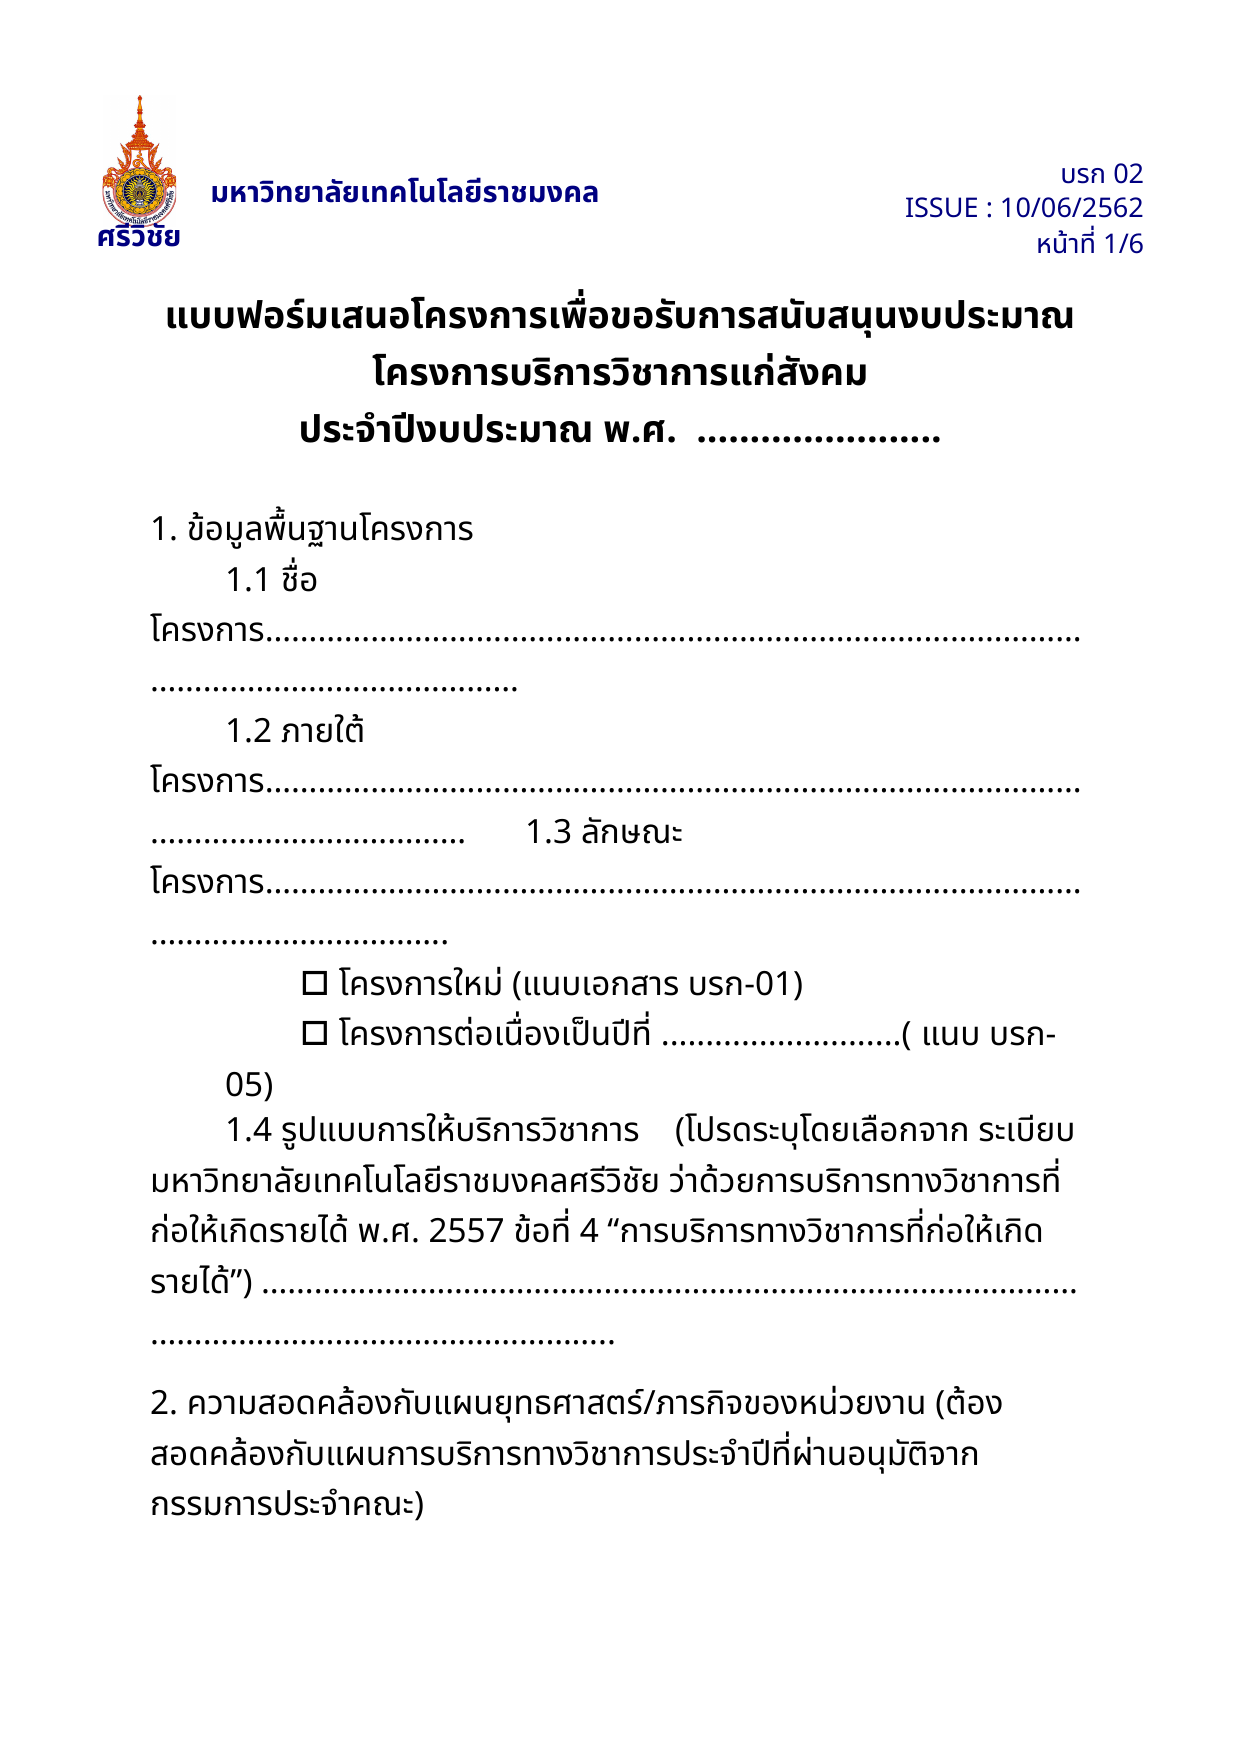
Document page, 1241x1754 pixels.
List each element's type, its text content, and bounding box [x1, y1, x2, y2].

text 1.2 ภายใต้โครงการ………………………………………………………………………………………………………………… 1.3 ลักษณะโครงการ………………………………………………………………………………………………………………. [150, 707, 1090, 959]
text โครงการต่อเนื่องเป็นปีที่ ...........................( แนบ บรก-05) [225, 1010, 1090, 1106]
picture [102, 95, 177, 227]
text ประจำปีงบประมาณ พ.ศ. ....................... [150, 402, 1090, 459]
text 2. ความสอดคล้องกับแผนยุทธศาสตร์/ภารกิจของหน่วยงาน (ต้องสอดคล้องกับแผนการบริการทางวิชาการประจำปีที่ผ่านอนุมัติจากกรรมการประจำคณะ) [150, 1379, 1090, 1531]
text แบบฟอร์มเสนอโครงการเพื่อขอรับการสนับสนุนงบประมาณโครงการบริการวิชาการแก่สังคม [150, 289, 1090, 402]
text 1.1 ชื่อโครงการ……………………………………………………………………………………………………………………… [150, 555, 1090, 707]
text โครงการใหม่ (แนบเอกสาร บรก-01) [225, 959, 1090, 1010]
text 1.4 รูปแบบการให้บริการวิชาการ (โปรดระบุโดยเลือกจาก ระเบียบมหาวิทยาลัยเทคโนโลยีราชมงคลศรีวิชัย ว่าด้วยการบริการทางวิชาการที่ก่อให้เกิดรายได้ พ.ศ. 2557 ข้อที่ 4 “การบริการทางวิชาการที่ก่อให้เกิดรายได้”) ……………………………………………………………………………………………………………………………….. [150, 1106, 1090, 1354]
text 1. ข้อมูลพื้นฐานโครงการ [150, 505, 1090, 555]
